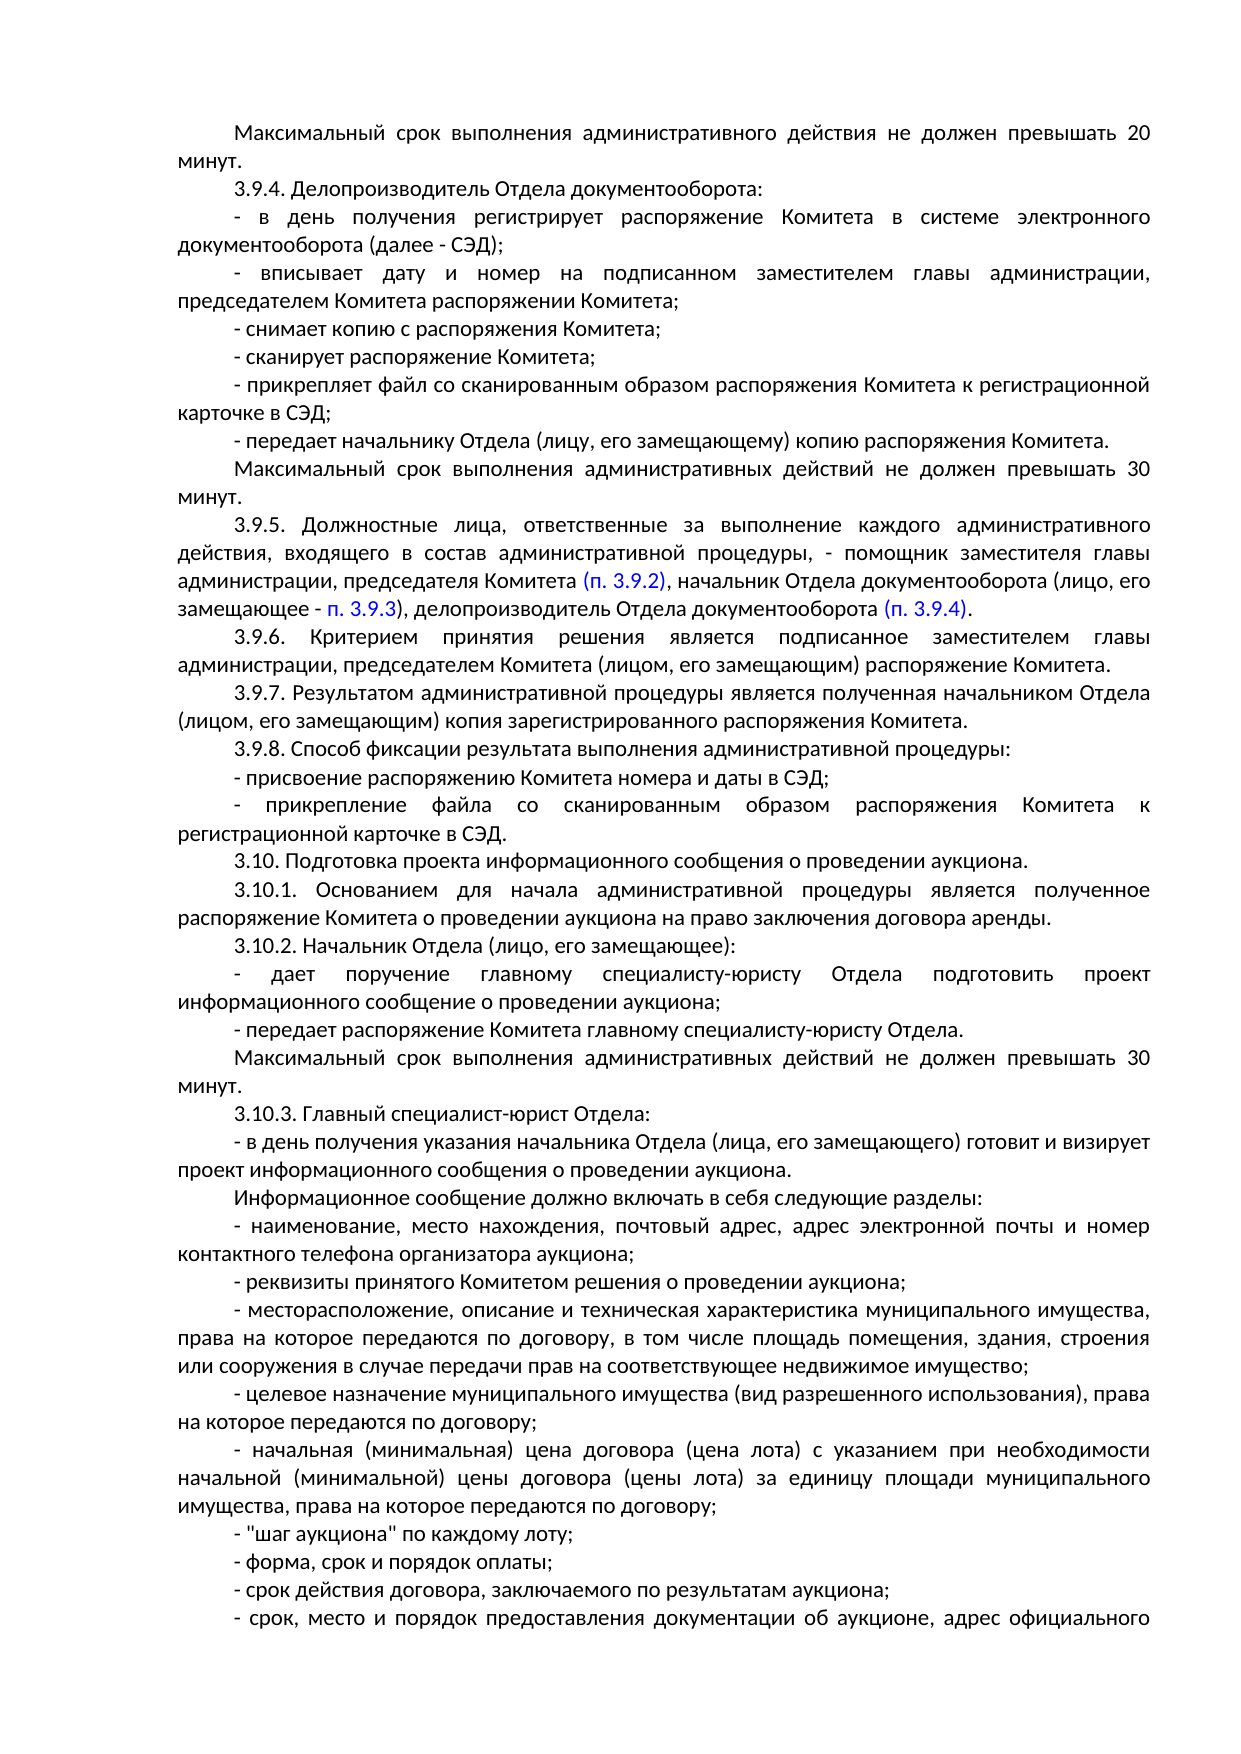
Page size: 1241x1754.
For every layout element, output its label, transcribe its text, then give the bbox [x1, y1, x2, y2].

text Максимальный срок выполнения административных действий не должен превышать 30 минут. [177, 454, 1152, 510]
text - целевое назначение муниципального имущества (вид разрешенного использования), права на которое передаются по договору; [177, 1379, 1152, 1435]
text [177, 1603, 1152, 1631]
text - прикрепление файла со сканированным образом распоряжения Комитета к регистрационной карточке в СЭД. [177, 791, 1152, 847]
text Информационное сообщение должно включать в себя следующие разделы: [177, 1183, 1152, 1211]
text Максимальный срок выполнения административного действия не должен превышать 20 минут. [177, 118, 1152, 174]
text - реквизиты принятого Комитетом решения о проведении аукциона; [177, 1267, 1152, 1295]
text 3.9.4. Делопроизводитель Отдела документооборота: [177, 174, 1152, 202]
text 3.10.1. Основанием для начала административной процедуры является полученное распоряжение Комитета о проведении аукциона на право заключения договора аренды. [177, 875, 1152, 931]
text 3.10. Подготовка проекта информационного сообщения о проведении аукциона. [177, 847, 1152, 875]
text - месторасположение, описание и техническая характеристика муниципального имущества, права на которое передаются по договору, в том числе площадь помещения, здания, строения или сооружения в случае передачи прав на соответствующее недвижимое имущество; [177, 1295, 1152, 1379]
text - передает начальнику Отдела (лицу, его замещающему) копию распоряжения Комитета. [177, 426, 1152, 454]
text - в день получения регистрирует распоряжение Комитета в системе электронного документооборота (далее - СЭД); [177, 202, 1152, 258]
text - вписывает дату и номер на подписанном заместителем главы администрации, председателем Комитета распоряжении Комитета; [177, 258, 1152, 314]
text - срок действия договора, заключаемого по результатам аукциона; [177, 1575, 1152, 1603]
text - прикрепляет файл со сканированным образом распоряжения Комитета к регистрационной карточке в СЭД; [177, 370, 1152, 426]
text - передает распоряжение Комитета главному специалисту-юристу Отдела. [177, 1015, 1152, 1043]
text 3.9.6. Критерием принятия решения является подписанное заместителем главы администрации, председателем Комитета (лицом, его замещающим) распоряжение Комитета. [177, 622, 1152, 678]
text - в день получения указания начальника Отдела (лица, его замещающего) готовит и визирует проект информационного сообщения о проведении аукциона. [177, 1127, 1152, 1183]
text 3.9.7. Результатом административной процедуры является полученная начальником Отдела (лицом, его замещающим) копия зарегистрированного распоряжения Комитета. [177, 678, 1152, 734]
text - сканирует распоряжение Комитета; [177, 342, 1152, 370]
text - форма, срок и порядок оплаты; [177, 1547, 1152, 1575]
text 3.9.5. Должностные лица, ответственные за выполнение каждого административного действия, входящего в состав административной процедуры, - помощник заместителя главы администрации, председателя Комитета (п. 3.9.2), начальник Отдела документооборота (лицо, его замещающее - п. 3.9.3), делопроизводитель Отдела документооборота (п. 3.9.4). [177, 510, 1152, 622]
text - наименование, место нахождения, почтовый адрес, адрес электронной почты и номер контактного телефона организатора аукциона; [177, 1211, 1152, 1267]
text - начальная (минимальная) цена договора (цена лота) с указанием при необходимости начальной (минимальной) цены договора (цены лота) за единицу площади муниципального имущества, права на которое передаются по договору; [177, 1435, 1152, 1519]
text - "шаг аукциона" по каждому лоту; [177, 1519, 1152, 1547]
text 3.10.3. Главный специалист-юрист Отдела: [177, 1099, 1152, 1127]
text - присвоение распоряжению Комитета номера и даты в СЭД; [177, 763, 1152, 791]
text - снимает копию с распоряжения Комитета; [177, 314, 1152, 342]
text - дает поручение главному специалисту-юристу Отдела подготовить проект информационного сообщение о проведении аукциона; [177, 959, 1152, 1015]
text 3.9.8. Способ фиксации результата выполнения административной процедуры: [177, 734, 1152, 763]
text Максимальный срок выполнения административных действий не должен превышать 30 минут. [177, 1043, 1152, 1099]
text 3.10.2. Начальник Отдела (лицо, его замещающее): [177, 931, 1152, 959]
